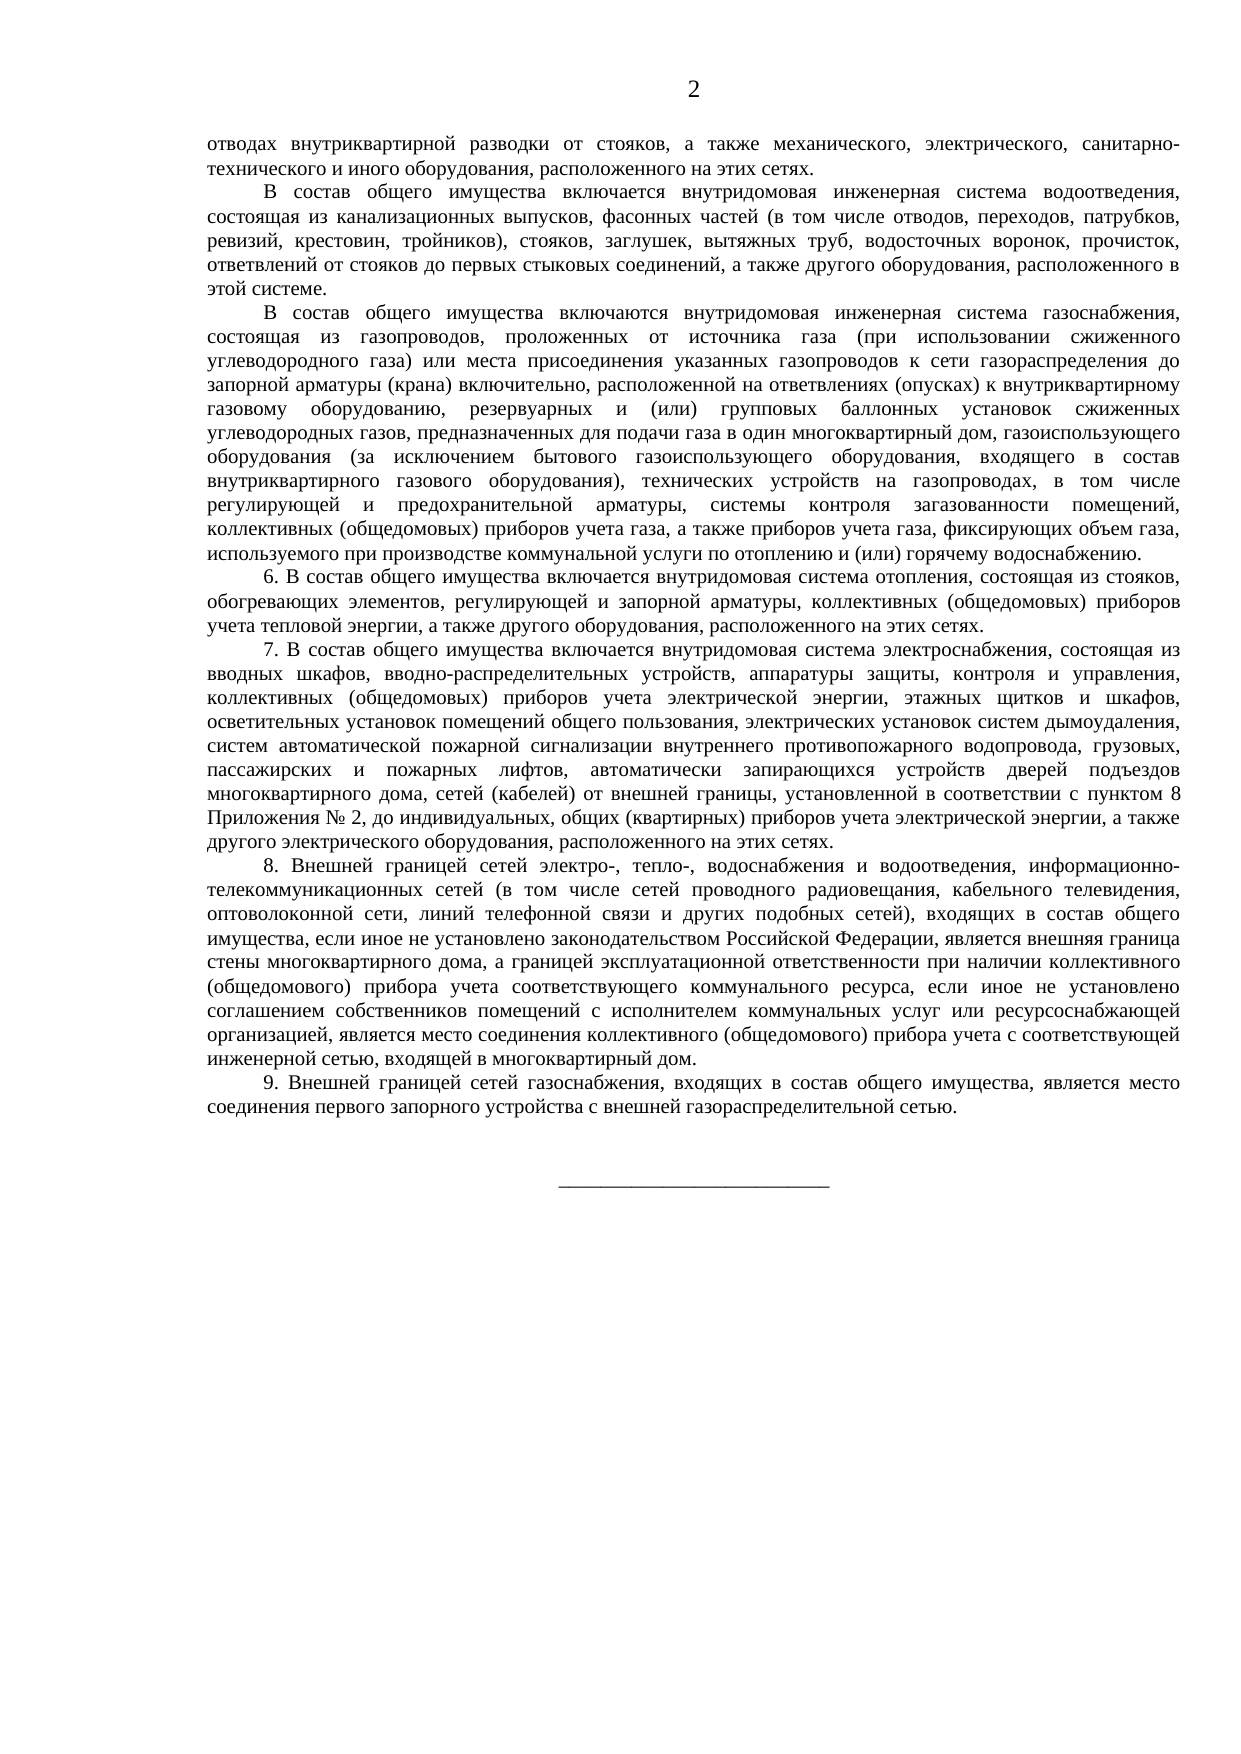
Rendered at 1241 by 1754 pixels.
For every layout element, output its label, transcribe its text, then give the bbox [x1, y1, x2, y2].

text __________________________ [207, 1166, 1181, 1190]
text 6. В состав общего имущества включается внутридомовая система отопления, состоящая из стояков, обогревающих элементов, регулирующей и запорной арматуры, коллективных (общедомовых) приборов учета тепловой энергии, а также другого оборудования, расположенного на этих сетях. [207, 564, 1181, 637]
text 8. Внешней границей сетей электро-, тепло-, водоснабжения и водоотведения, информационно-телекоммуникационных сетей (в том числе сетей проводного радиовещания, кабельного телевидения, оптоволоконной сети, линий телефонной связи и других подобных сетей), входящих в состав общего имущества, если иное не установлено законодательством Российской Федерации, является внешняя граница стены многоквартирного дома, а границей эксплуатационной ответственности при наличии коллективного (общедомового) прибора учета соответствующего коммунального ресурса, если иное не установлено соглашением собственников помещений с исполнителем коммунальных услуг или ресурсоснабжающей организацией, является место соединения коллективного (общедомового) прибора учета с соответствующей инженерной сетью, входящей в многоквартирный дом. [207, 853, 1181, 1070]
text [207, 131, 1181, 179]
text В состав общего имущества включается внутридомовая инженерная система водоотведения, состоящая из канализационных выпусков, фасонных частей (в том числе отводов, переходов, патрубков, ревизий, крестовин, тройников), стояков, заглушек, вытяжных труб, водосточных воронок, прочисток, ответвлений от стояков до первых стыковых соединений, а также другого оборудования, расположенного в этой системе. [207, 179, 1181, 300]
text 7. В состав общего имущества включается внутридомовая система электроснабжения, состоящая из вводных шкафов, вводно-распределительных устройств, аппаратуры защиты, контроля и управления, коллективных (общедомовых) приборов учета электрической энергии, этажных щитков и шкафов, осветительных установок помещений общего пользования, электрических установок систем дымоудаления, систем автоматической пожарной сигнализации внутреннего противопожарного водопровода, грузовых, пассажирских и пожарных лифтов, автоматически запирающихся устройств дверей подъездов многоквартирного дома, сетей (кабелей) от внешней границы, установленной в соответствии с пунктом 8 Приложения № 2, до индивидуальных, общих (квартирных) приборов учета электрической энергии, а также другого электрического оборудования, расположенного на этих сетях. [207, 637, 1181, 853]
text В состав общего имущества включаются внутридомовая инженерная система газоснабжения, состоящая из газопроводов, проложенных от источника газа (при использовании сжиженного углеводородного газа) или места присоединения указанных газопроводов к сети газораспределения до запорной арматуры (крана) включительно, расположенной на ответвлениях (опусках) к внутриквартирному газовому оборудованию, резервуарных и (или) групповых баллонных установок сжиженных углеводородных газов, предназначенных для подачи газа в один многоквартирный дом, газоиспользующего оборудования (за исключением бытового газоиспользующего оборудования, входящего в состав внутриквартирного газового оборудования), технических устройств на газопроводах, в том числе регулирующей и предохранительной арматуры, системы контроля загазованности помещений, коллективных (общедомовых) приборов учета газа, а также приборов учета газа, фиксирующих объем газа, используемого при производстве коммунальной услуги по отоплению и (или) горячему водоснабжению. [207, 300, 1181, 564]
text 9. Внешней границей сетей газоснабжения, входящих в состав общего имущества, является место соединения первого запорного устройства с внешней газораспределительной сетью. [207, 1070, 1181, 1118]
